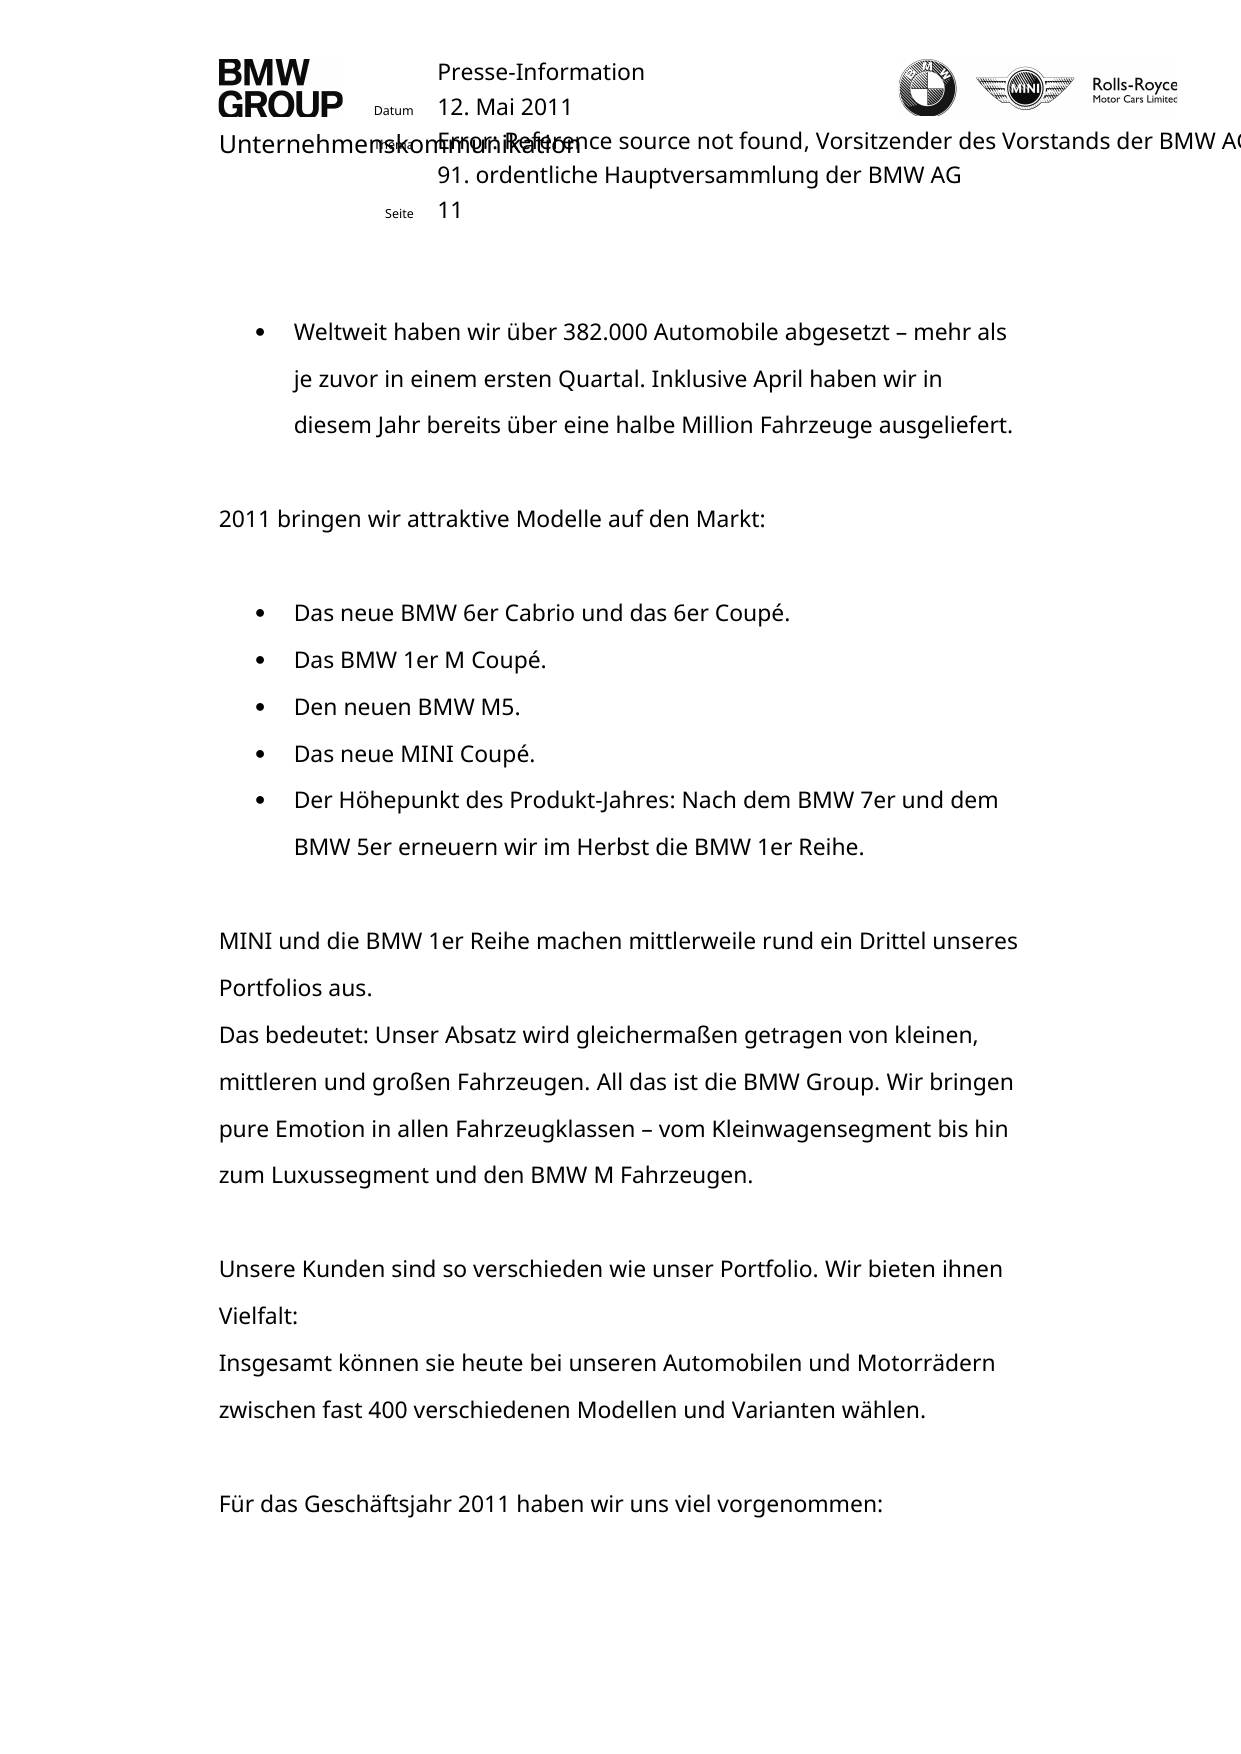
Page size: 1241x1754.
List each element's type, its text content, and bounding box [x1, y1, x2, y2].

list Den neuen BMW M5. [256, 691, 1022, 722]
text 2011 bringen wir attraktive Modelle auf den Markt: [218, 503, 1022, 534]
text Für das Geschäftsjahr 2011 haben wir uns viel vorgenommen: [218, 1487, 1022, 1519]
picture [218, 59, 343, 116]
list Weltweit haben wir über 382.000 Automobile abgesetzt – mehr als je zuvor in einem ersten Quartal. Inklusive April haben wir in diesem Jahr bereits über eine halbe Million Fahrzeuge ausgeliefert. [256, 316, 1022, 441]
text Unsere Kunden sind so verschieden wie unser Portfolio. Wir bieten ihnen Vielfalt: Insgesamt können sie heute bei unseren Automobilen und Motorrädern zwischen fast 400 verschiedenen Modellen und Varianten wählen. [218, 1253, 1022, 1425]
list Der Höhepunkt des Produkt-Jahres: Nach dem BMW 7er und dem BMW 5er erneuern wir im Herbst die BMW 1er Reihe. [256, 784, 1022, 862]
text Das bedeutet: Unser Absatz wird gleichermaßen getragen von kleinen, mittleren und großen Fahrzeugen. All das ist die BMW Group. Wir bringen pure Emotion in allen Fahrzeugklassen – vom Kleinwagensegment bis hin zum Luxussegment und den BMW M Fahrzeugen. [218, 1019, 1022, 1237]
list Das neue MINI Coupé. [256, 737, 1022, 769]
list Das neue BMW 6er Cabrio und das 6er Coupé. [256, 597, 1022, 628]
text MINI und die BMW 1er Reihe machen mittlerweile rund ein Drittel unseres Portfolios aus. [218, 925, 1022, 1003]
list Das BMW 1er M Coupé. [256, 644, 1022, 675]
picture [898, 59, 1177, 116]
